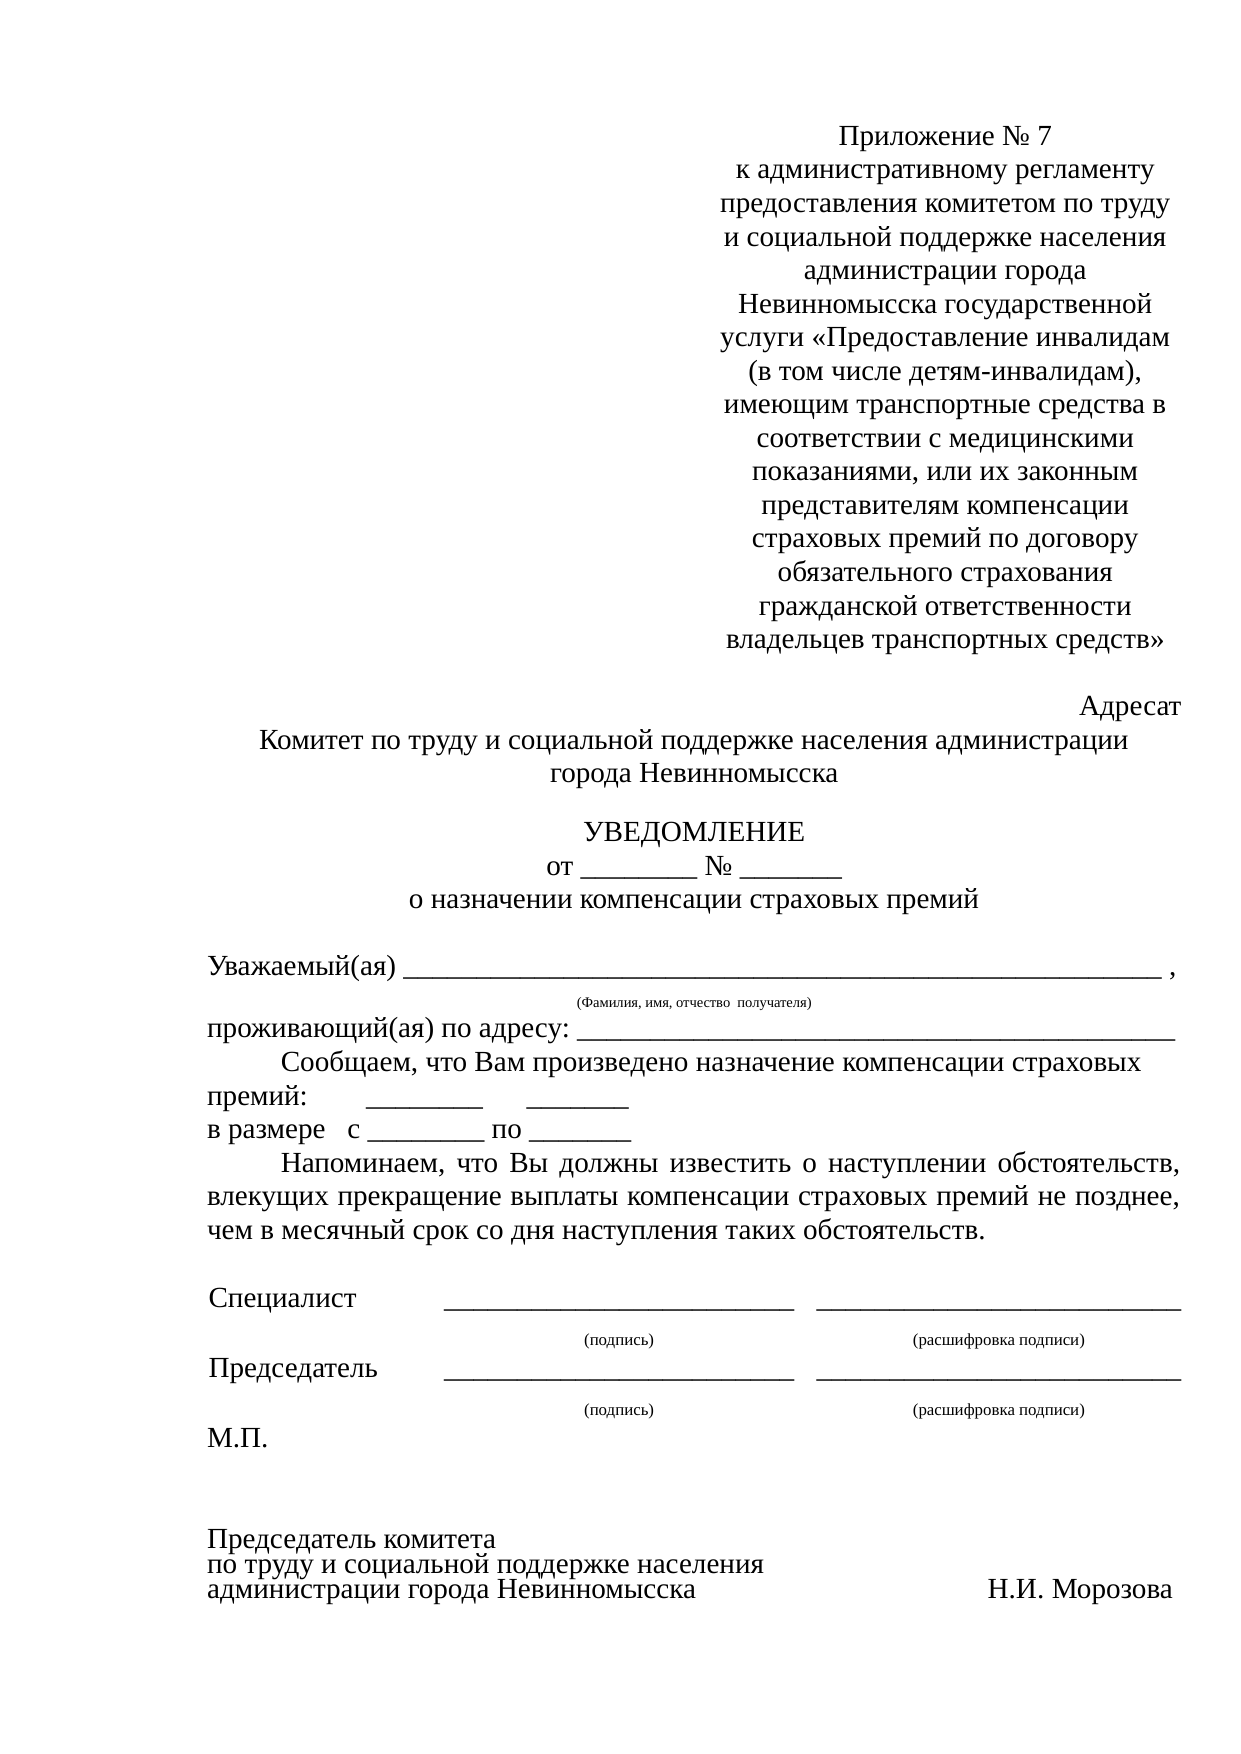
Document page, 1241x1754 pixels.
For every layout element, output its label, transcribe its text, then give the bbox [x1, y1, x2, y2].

text Адресат [709, 688, 1181, 722]
text М.П. [207, 1420, 1181, 1454]
table_header Специалист [197, 1279, 433, 1349]
text Напоминаем, что Вы должны известить о наступлении обстоятельств, влекущих прекращение выплаты компенсации страховых премий не позднее, чем в месячный срок со дня наступления таких обстоятельств. [207, 1145, 1181, 1245]
text от ________ № _______ [207, 848, 1181, 881]
text к административному регламенту предоставления комитетом по труду и социальной поддержке населения администрации города Невинномысска государственной услуги «Предоставление инвалидам (в том числе детям-инвалидам), имеющим транспортные средства в соответствии с медицинскими показаниями, или их законным представителям компенсации страховых премий по договору обязательного страхования гражданской ответственности владельцев транспортных средств» [709, 152, 1181, 655]
text Приложение № 7 [709, 118, 1181, 152]
text о назначении компенсации страховых премий [207, 881, 1181, 915]
text Председатель комитета [207, 1529, 1181, 1554]
text Комитет по труду и социальной поддержке населения администрации [207, 722, 1181, 755]
table_cell ________________________ (подпись) [433, 1349, 805, 1419]
table_cell _________________________ (расшифровка подписи) [805, 1349, 1192, 1419]
text по труду и социальной поддержке населения [207, 1554, 1181, 1579]
text УВЕДОМЛЕНИЕ [207, 814, 1181, 848]
text проживающий(ая) по адресу: _________________________________________ [207, 1011, 1181, 1044]
text (Фамилия, имя, отчество получателя) [207, 982, 1181, 1011]
text города Невинномысска [207, 755, 1181, 789]
text администрации города Невинномысска Н.И. Морозова [207, 1579, 1181, 1604]
table_cell Председатель [197, 1349, 433, 1419]
table_header ________________________ (подпись) [433, 1279, 805, 1349]
text Сообщаем, что Вам произведено назначение компенсации страховых премий: ________ _______ [207, 1044, 1181, 1111]
text Уважаемый(ая) ____________________________________________________ , [207, 948, 1181, 982]
text в размере с ________ по _______ [207, 1111, 1181, 1145]
table_header _________________________ (расшифровка подписи) [805, 1279, 1192, 1349]
